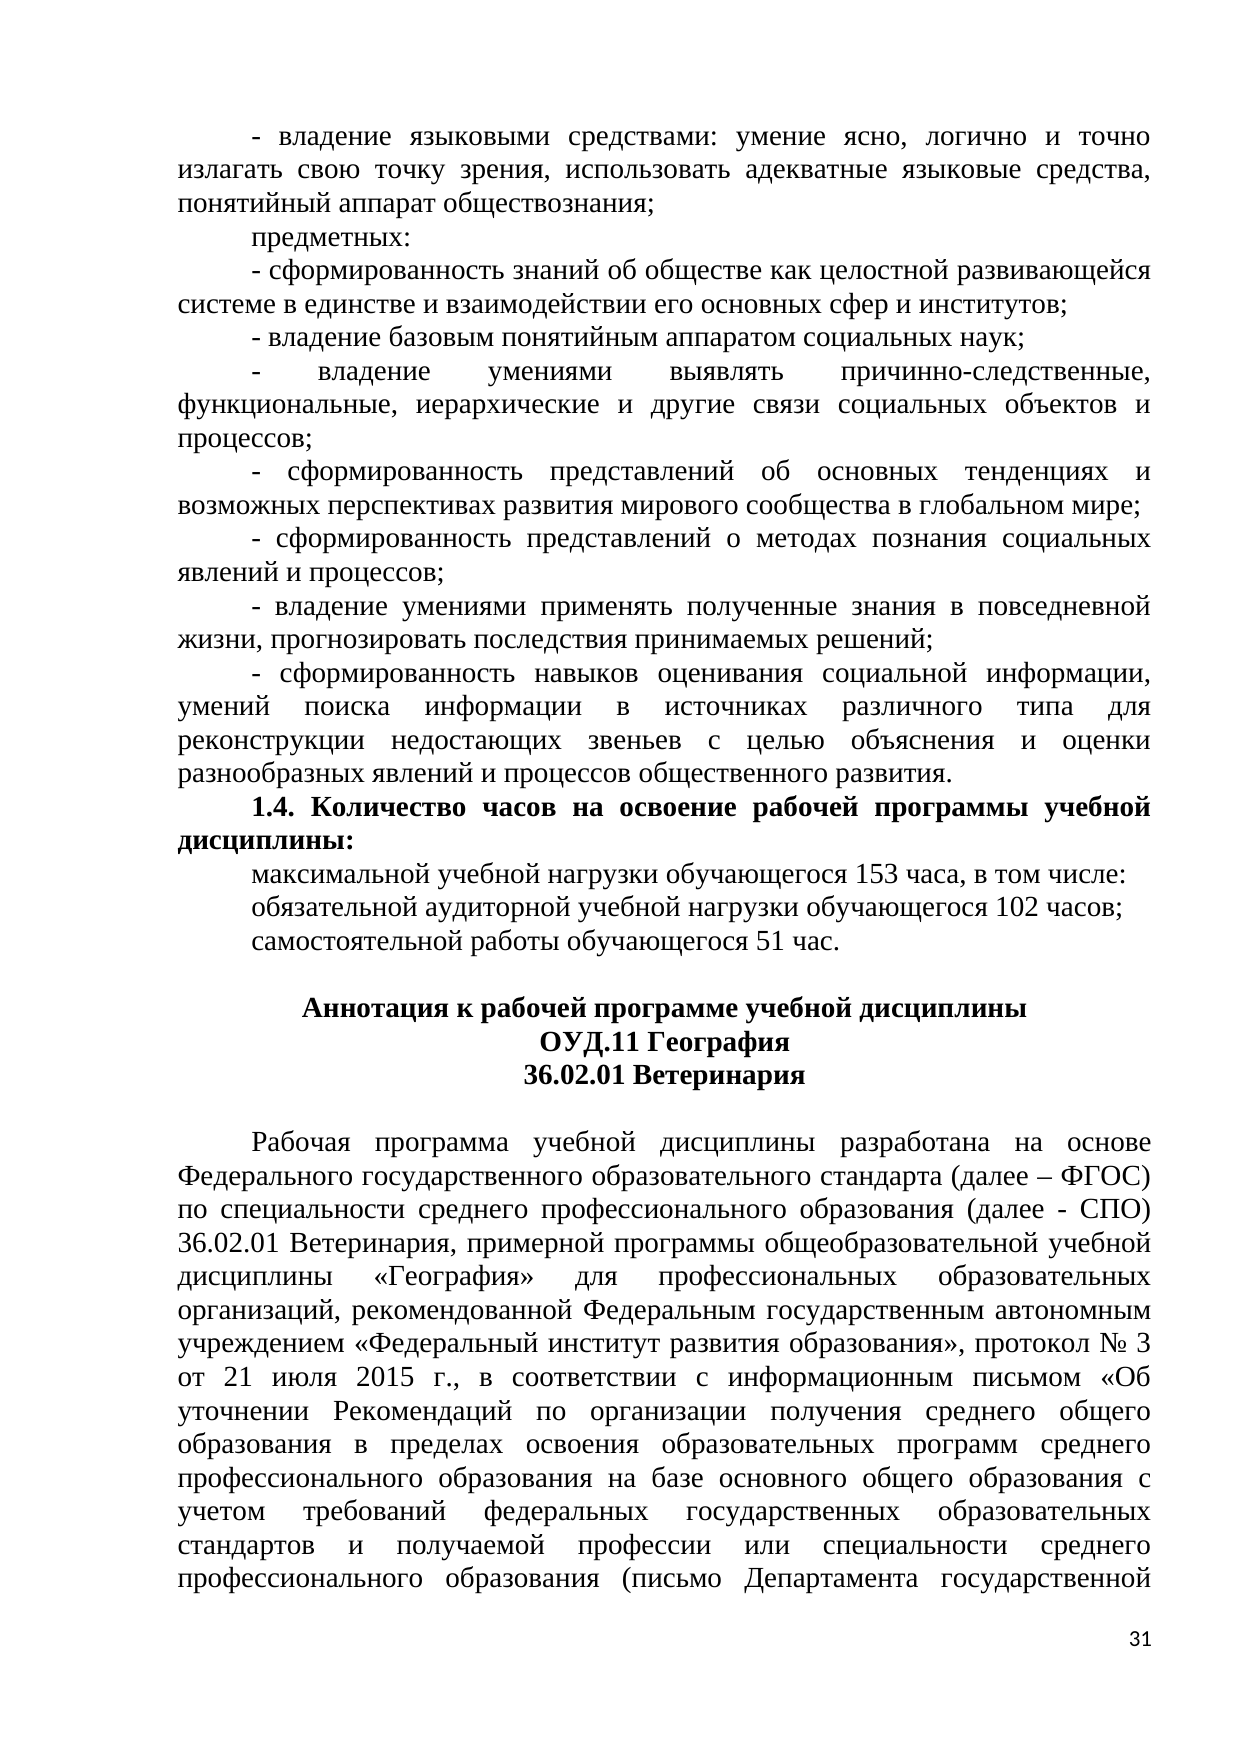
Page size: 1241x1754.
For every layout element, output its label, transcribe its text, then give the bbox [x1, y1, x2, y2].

text - сформированность представлений о методах познания социальных явлений и процессов; [177, 521, 1152, 588]
text - владение умениями применять полученные знания в повседневной жизни, прогнозировать последствия принимаемых решений; [177, 588, 1152, 655]
text - сформированность навыков оценивания социальной информации, умений поиска информации в источниках различного типа для реконструкции недостающих звеньев с целью объяснения и оценки разнообразных явлений и процессов общественного развития. [177, 655, 1152, 789]
text - сформированность знаний об обществе как целостной развивающейся системе в единстве и взаимодействии его основных сфер и институтов; [177, 252, 1152, 319]
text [177, 1124, 1152, 1594]
text Аннотация к рабочей программе учебной дисциплины [177, 990, 1152, 1024]
text - сформированность представлений об основных тенденциях и возможных перспективах развития мирового сообщества в глобальном мире; [177, 453, 1152, 521]
text обязательной аудиторной учебной нагрузки обучающегося 102 часов; [177, 889, 1152, 923]
text самостоятельной работы обучающегося 51 час. [177, 923, 1152, 957]
text предметных: [177, 219, 1152, 252]
text максимальной учебной нагрузки обучающегося 153 часа, в том числе: [177, 856, 1152, 889]
text ОУД.11 География [177, 1024, 1152, 1057]
text - владение базовым понятийным аппаратом социальных наук; [177, 319, 1152, 353]
text 1.4. Количество часов на освоение рабочей программы учебной дисциплины: [177, 789, 1152, 856]
text 36.02.01 Ветеринария [177, 1057, 1152, 1091]
text - владение умениями выявлять причинно-следственные, функциональные, иерархические и другие связи социальных объектов и процессов; [177, 353, 1152, 453]
text - владение языковыми средствами: умение ясно, логично и точно излагать свою точку зрения, использовать адекватные языковые средства, понятийный аппарат обществознания; [177, 118, 1152, 219]
